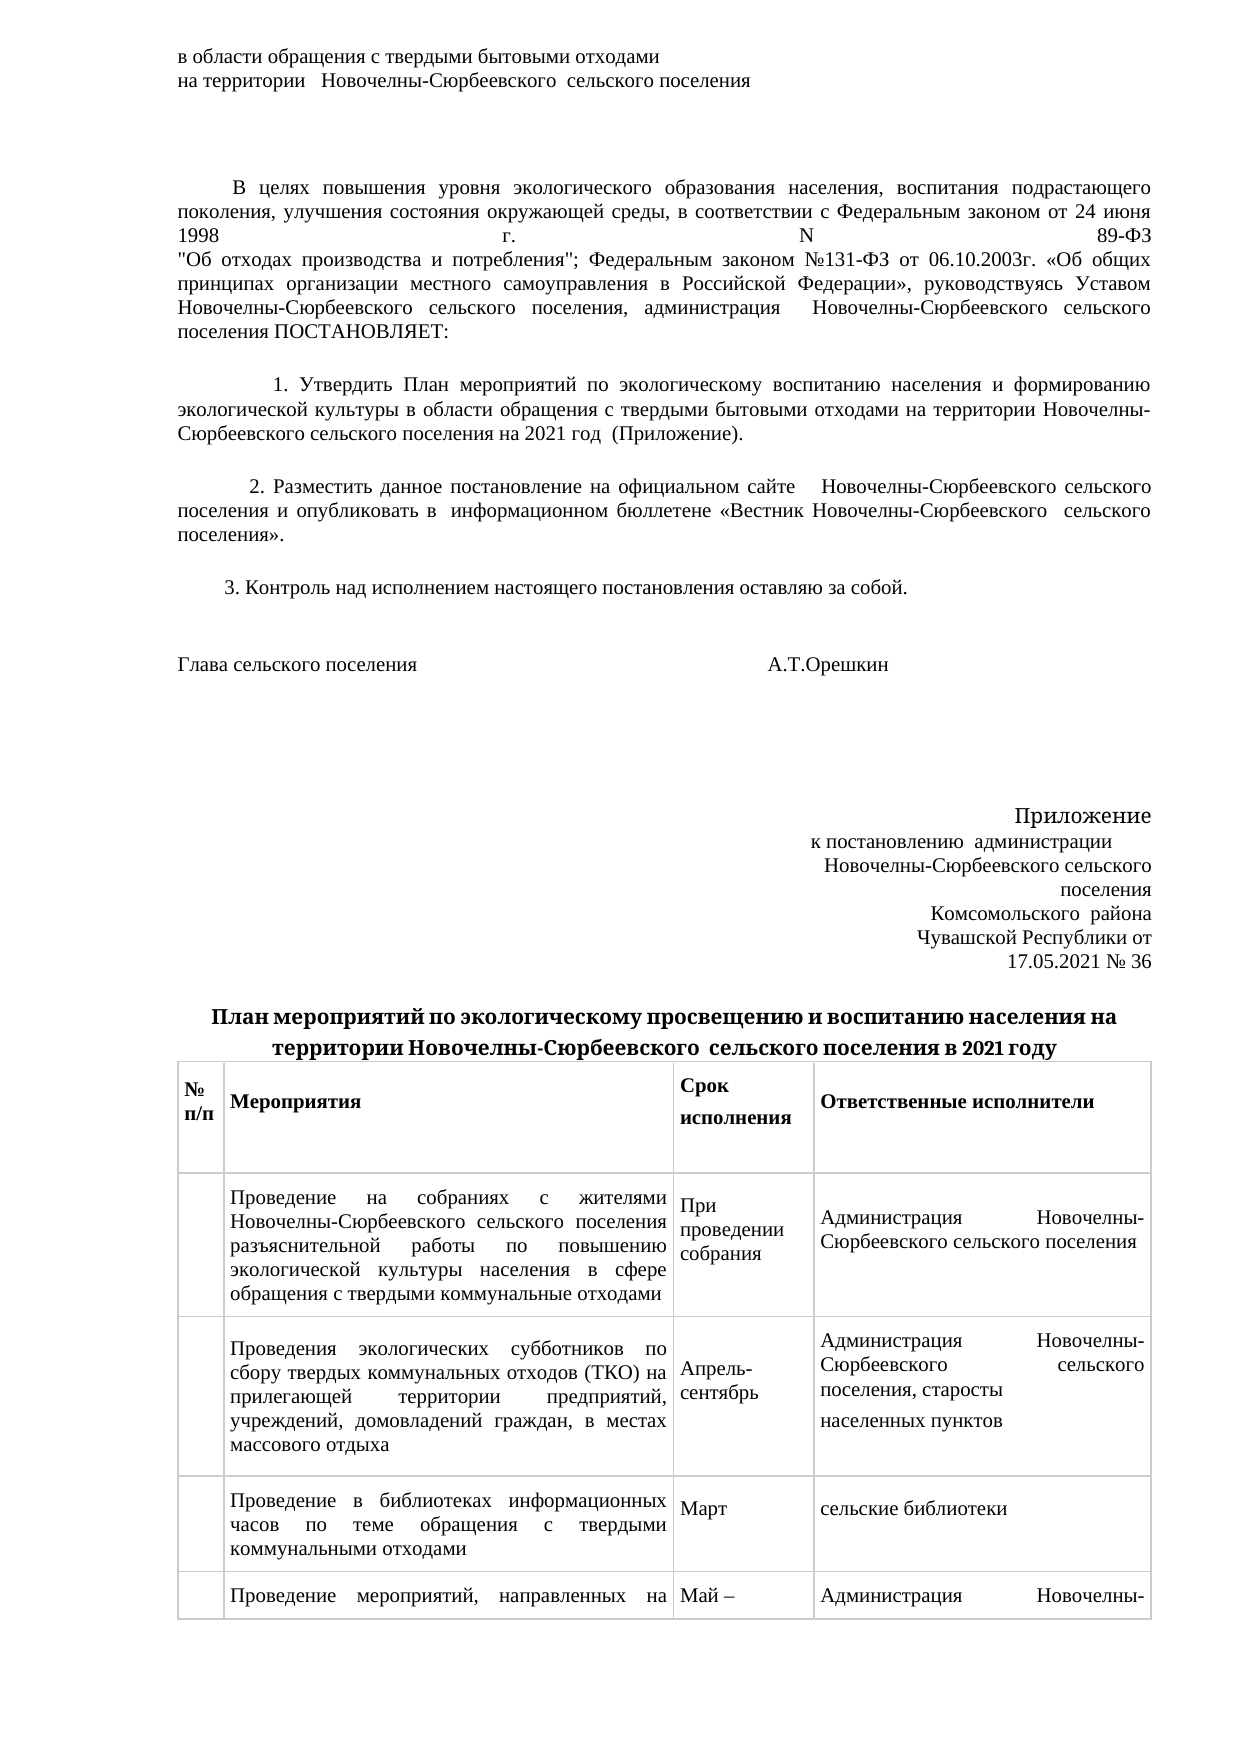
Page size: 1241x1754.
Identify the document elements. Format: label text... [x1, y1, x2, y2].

table_cell Март [674, 1477, 813, 1571]
table_cell [179, 1572, 223, 1618]
table_cell [179, 1317, 223, 1475]
table_cell сельские библиотеки [815, 1477, 1150, 1571]
text к постановлению администрации [758, 829, 1152, 853]
text Комсомольского района Чувашской Республики от 17.05.2021 № 36 [833, 901, 1152, 973]
table_cell Проведение на собраниях с жителями Новочелны-Сюрбеевского сельского поселения разъяснительной работы по повышению экологической культуры населения в сфере обращения с твердыми коммунальные отходами [225, 1174, 673, 1316]
table_header № п/п [179, 1062, 224, 1172]
table_cell Администрация Новочелны-Сюрбеевского сельского поселения, старосты населенных пунктов [815, 1317, 1150, 1475]
table_cell При проведении собрания [674, 1174, 813, 1316]
subtitle План мероприятий по экологическому просвещению и воспитанию населения на территории Новочелны-Сюрбеевского сельского поселения в 2021 году [177, 998, 1152, 1061]
text 3. Контроль над исполнением настоящего постановления оставляю за собой. [177, 575, 1152, 599]
table_cell [179, 1174, 223, 1316]
table_cell Администрация Новочелны-Сюрбеевского сельского поселения [815, 1174, 1150, 1316]
text 2. Разместить данное постановление на официальном сайте Новочелны-Сюрбеевского сельского поселения и опубликовать в информационном бюллетене «Вестник Новочелны-Сюрбеевского сельского поселения». [177, 474, 1152, 546]
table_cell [815, 1572, 1150, 1618]
table_cell Проведение в библиотеках информационных часов по теме обращения с твердыми коммунальными отходами [225, 1477, 673, 1571]
text В целях повышения уровня экологического образования населения, воспитания подрастающего поколения, улучшения состояния окружающей среды, в соответствии с Федеральным законом от 24 июня . N 89-ФЗ "Об отходах производства и потребления"; Федеральным законом №131-ФЗ от 06.10.2003г. «Об общих принципах организации местного самоуправления в Российской Федерации», руководствуясь Уставом Новочелны-Сюрбеевского сельского поселения, администрация Новочелны-Сюрбеевского сельского поселения ПОСТАНОВЛЯЕТ: [177, 175, 1152, 343]
table_header Мероприятия [225, 1062, 673, 1172]
table_header Срок исполнения [674, 1062, 814, 1172]
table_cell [225, 1572, 673, 1618]
table_cell Апрель- сентябрь [674, 1317, 813, 1475]
text Глава сельского поселения А.Т.Орешкин [177, 652, 1152, 676]
subtitle Приложение [177, 798, 1152, 829]
text на территории Новочелны-Сюрбеевского сельского поселения [177, 68, 1152, 92]
text в области обращения с твердыми бытовыми отходами [177, 44, 1152, 68]
text 1. Утвердить План мероприятий по экологическому воспитанию населения и формированию экологической культуры в области обращения с твердыми бытовыми отходами на территории Новочелны-Сюрбеевского сельского поселения на 2021 год (Приложение). [177, 372, 1152, 444]
text Новочелны-Сюрбеевского сельского поселения [758, 853, 1152, 901]
table_cell [179, 1477, 223, 1571]
table_cell Май – сентябрь [674, 1572, 813, 1618]
table_header Ответственные исполнители [815, 1062, 1150, 1172]
table_cell Проведения экологических субботников по сбору твердых коммунальных отходов (ТКО) на прилегающей территории предприятий, учреждений, домовладений граждан, в местах массового отдыха [225, 1317, 673, 1475]
